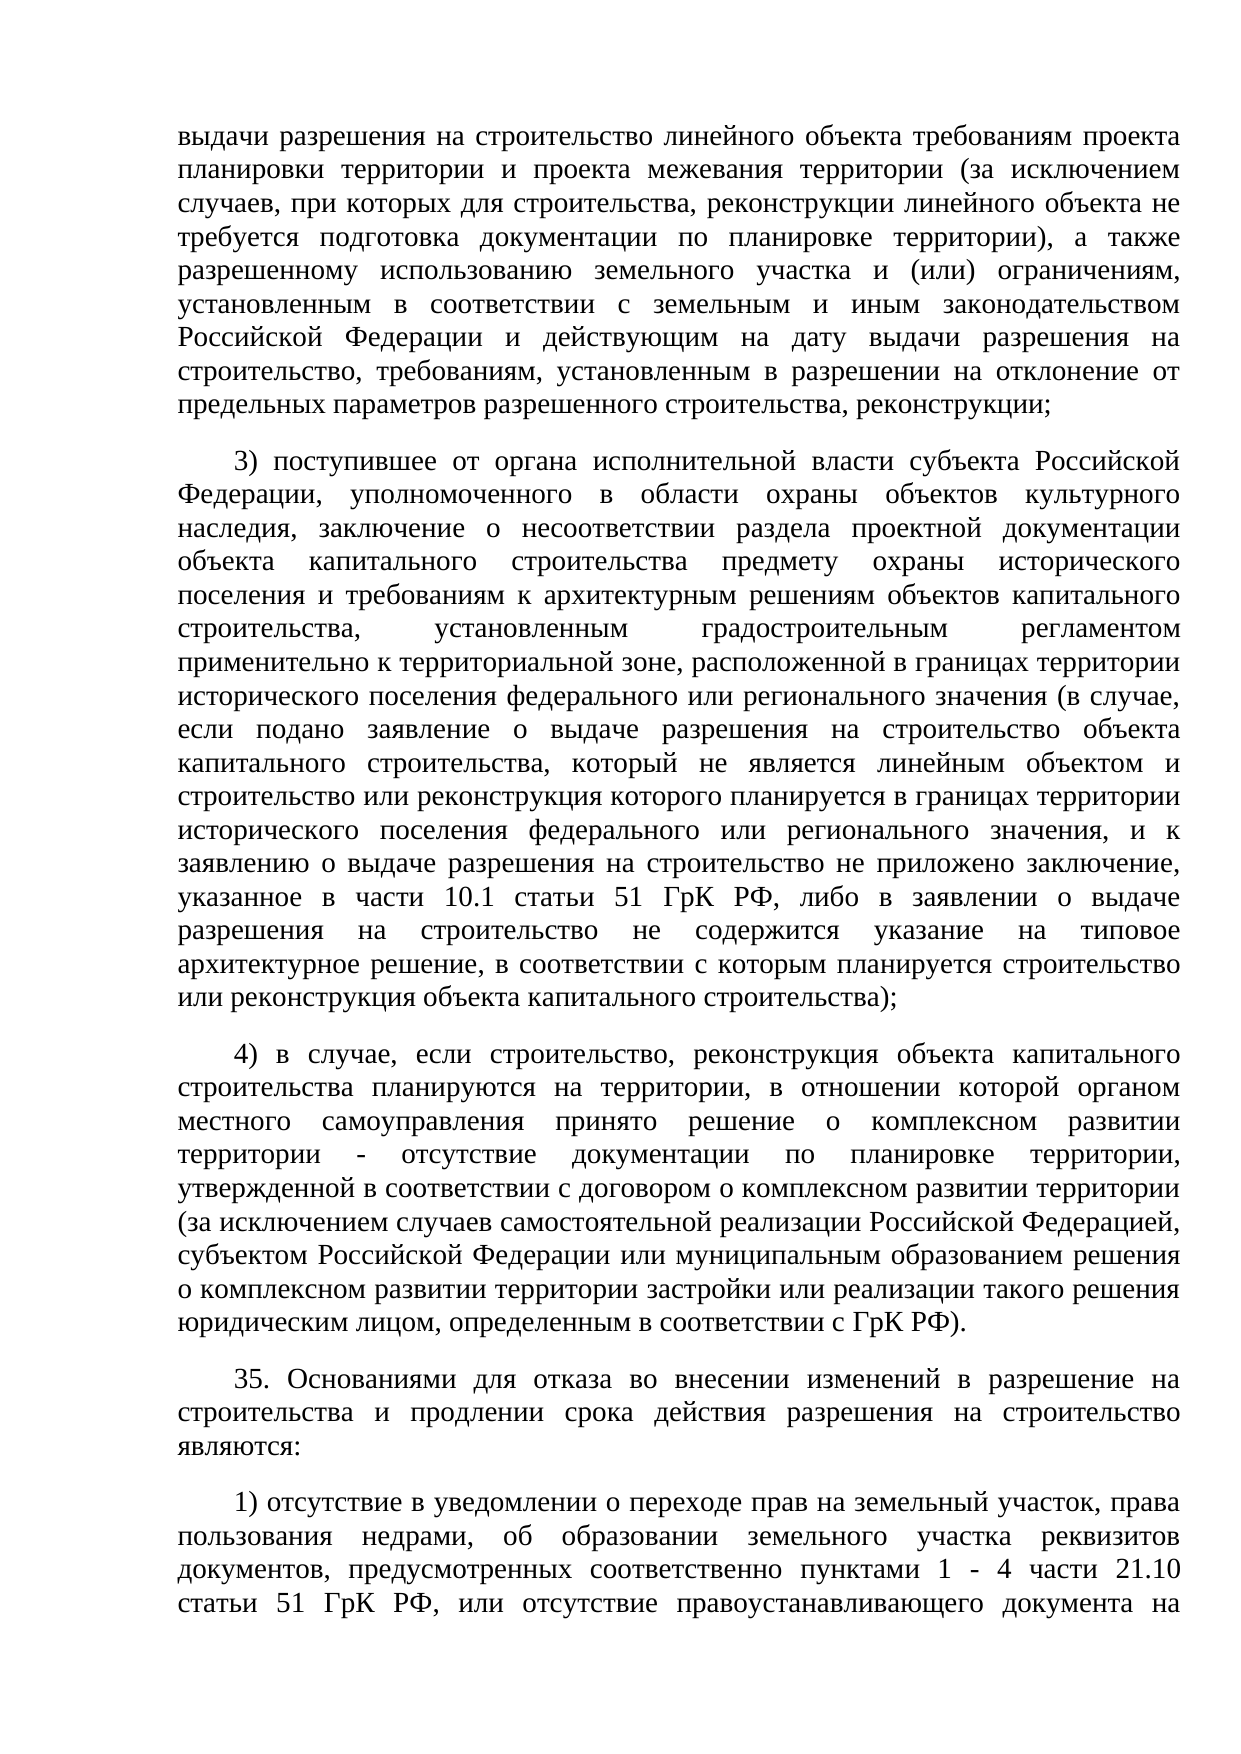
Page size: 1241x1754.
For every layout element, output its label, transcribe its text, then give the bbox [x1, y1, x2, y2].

text 3) поступившее от органа исполнительной власти субъекта Российской Федерации, уполномоченного в области охраны объектов культурного наследия, заключение о несоответствии раздела проектной документации объекта капитального строительства предмету охраны исторического поселения и требованиям к архитектурным решениям объектов капитального строительства, установленным градостроительным регламентом применительно к территориальной зоне, расположенной в границах территории исторического поселения федерального или регионального значения (в случае, если подано заявление о выдаче разрешения на строительство объекта капитального строительства, который не является линейным объектом и строительство или реконструкция которого планируется в границах территории исторического поселения федерального или регионального значения, и к заявлению о выдаче разрешения на строительство не приложено заключение, указанное в части 10.1 статьи 51 ГрК РФ, либо в заявлении о выдаче разрешения на строительство не содержится указание на типовое архитектурное решение, в соответствии с которым планируется строительство или реконструкция объекта капитального строительства); [177, 443, 1181, 1013]
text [177, 118, 1181, 420]
text 35. Основаниями для отказа во внесении изменений в разрешение на строительства и продлении срока действия разрешения на строительство являются: [177, 1361, 1181, 1461]
text 4) в случае, если строительство, реконструкция объекта капитального строительства планируются на территории, в отношении которой органом местного самоуправления принято решение о комплексном развитии территории - отсутствие документации по планировке территории, утвержденной в соответствии с договором о комплексном развитии территории (за исключением случаев самостоятельной реализации Российской Федерацией, субъектом Российской Федерации или муниципальным образованием решения о комплексном развитии территории застройки или реализации такого решения юридическим лицом, определенным в соответствии с ГрК РФ). [177, 1036, 1181, 1338]
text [177, 1484, 1181, 1618]
